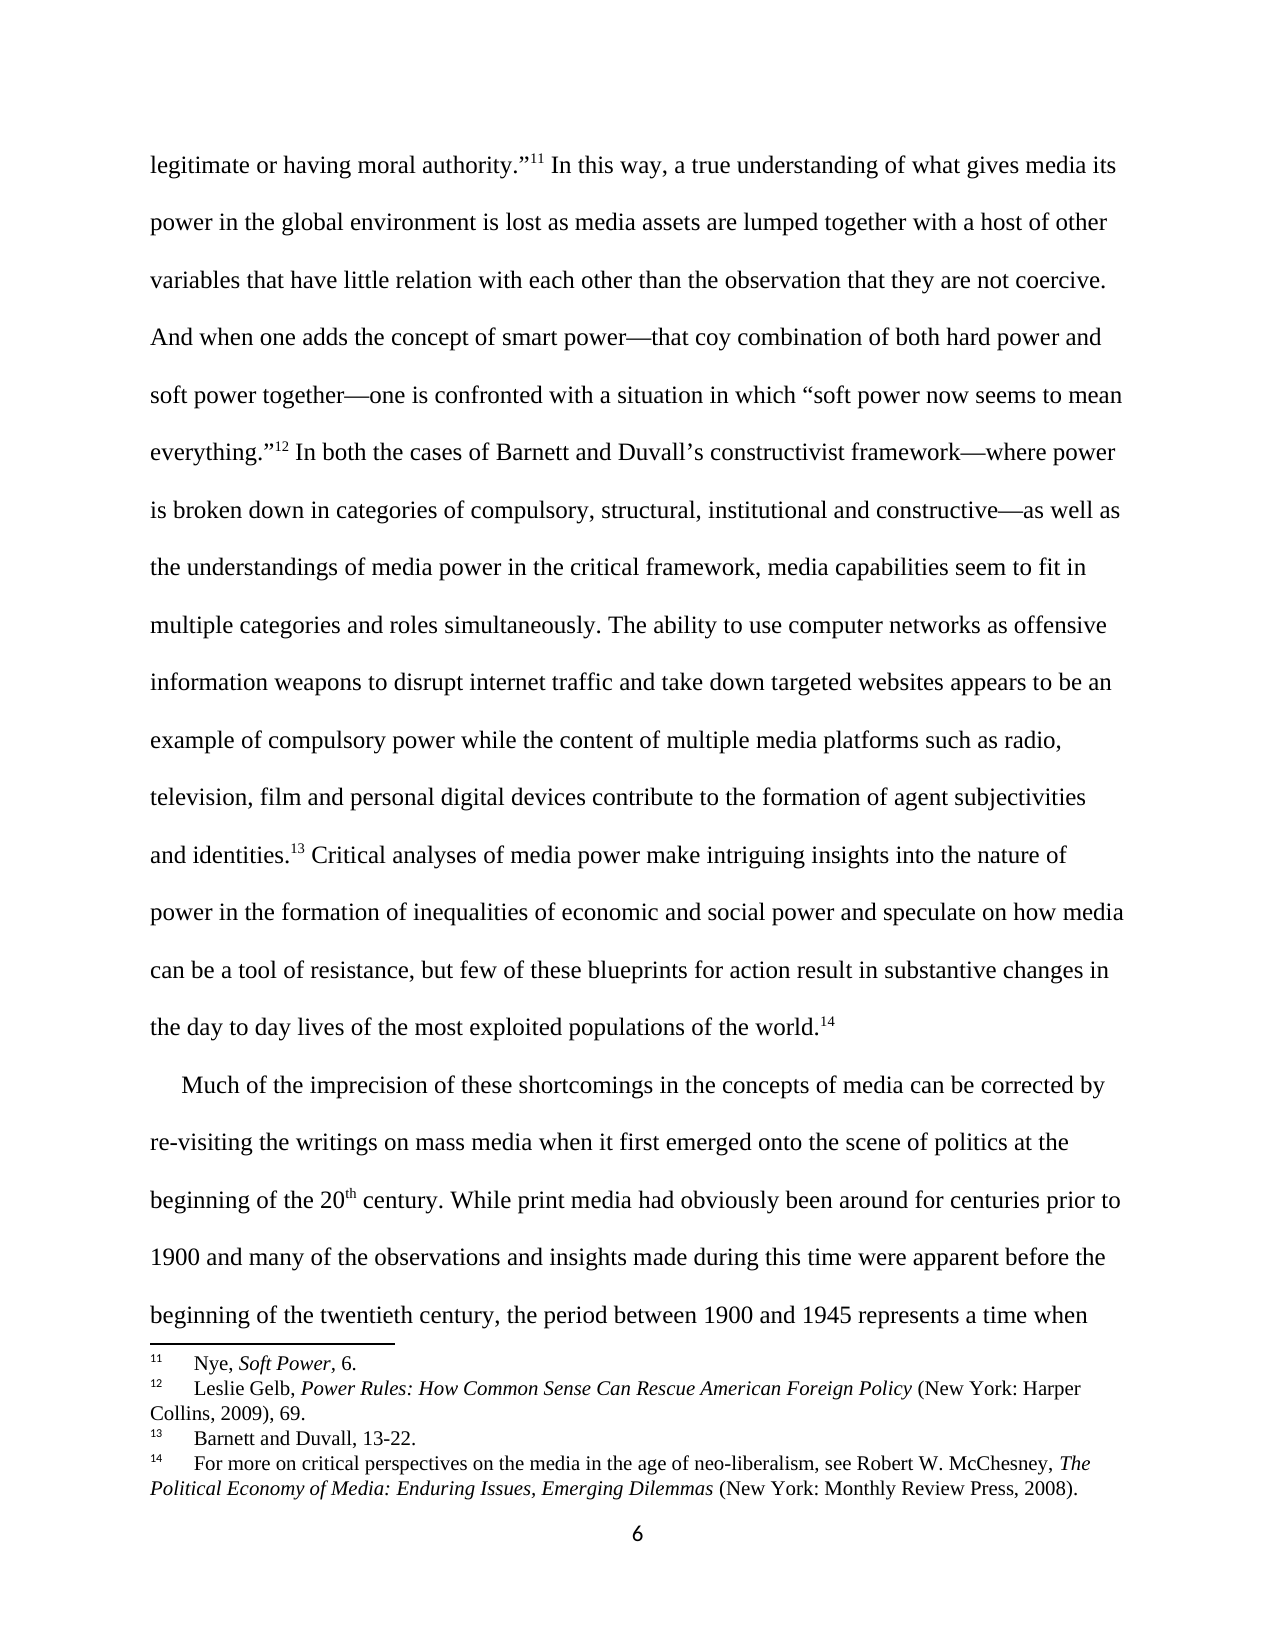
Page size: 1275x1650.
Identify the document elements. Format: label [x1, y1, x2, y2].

text [150, 150, 1125, 1041]
text [150, 1070, 1125, 1329]
